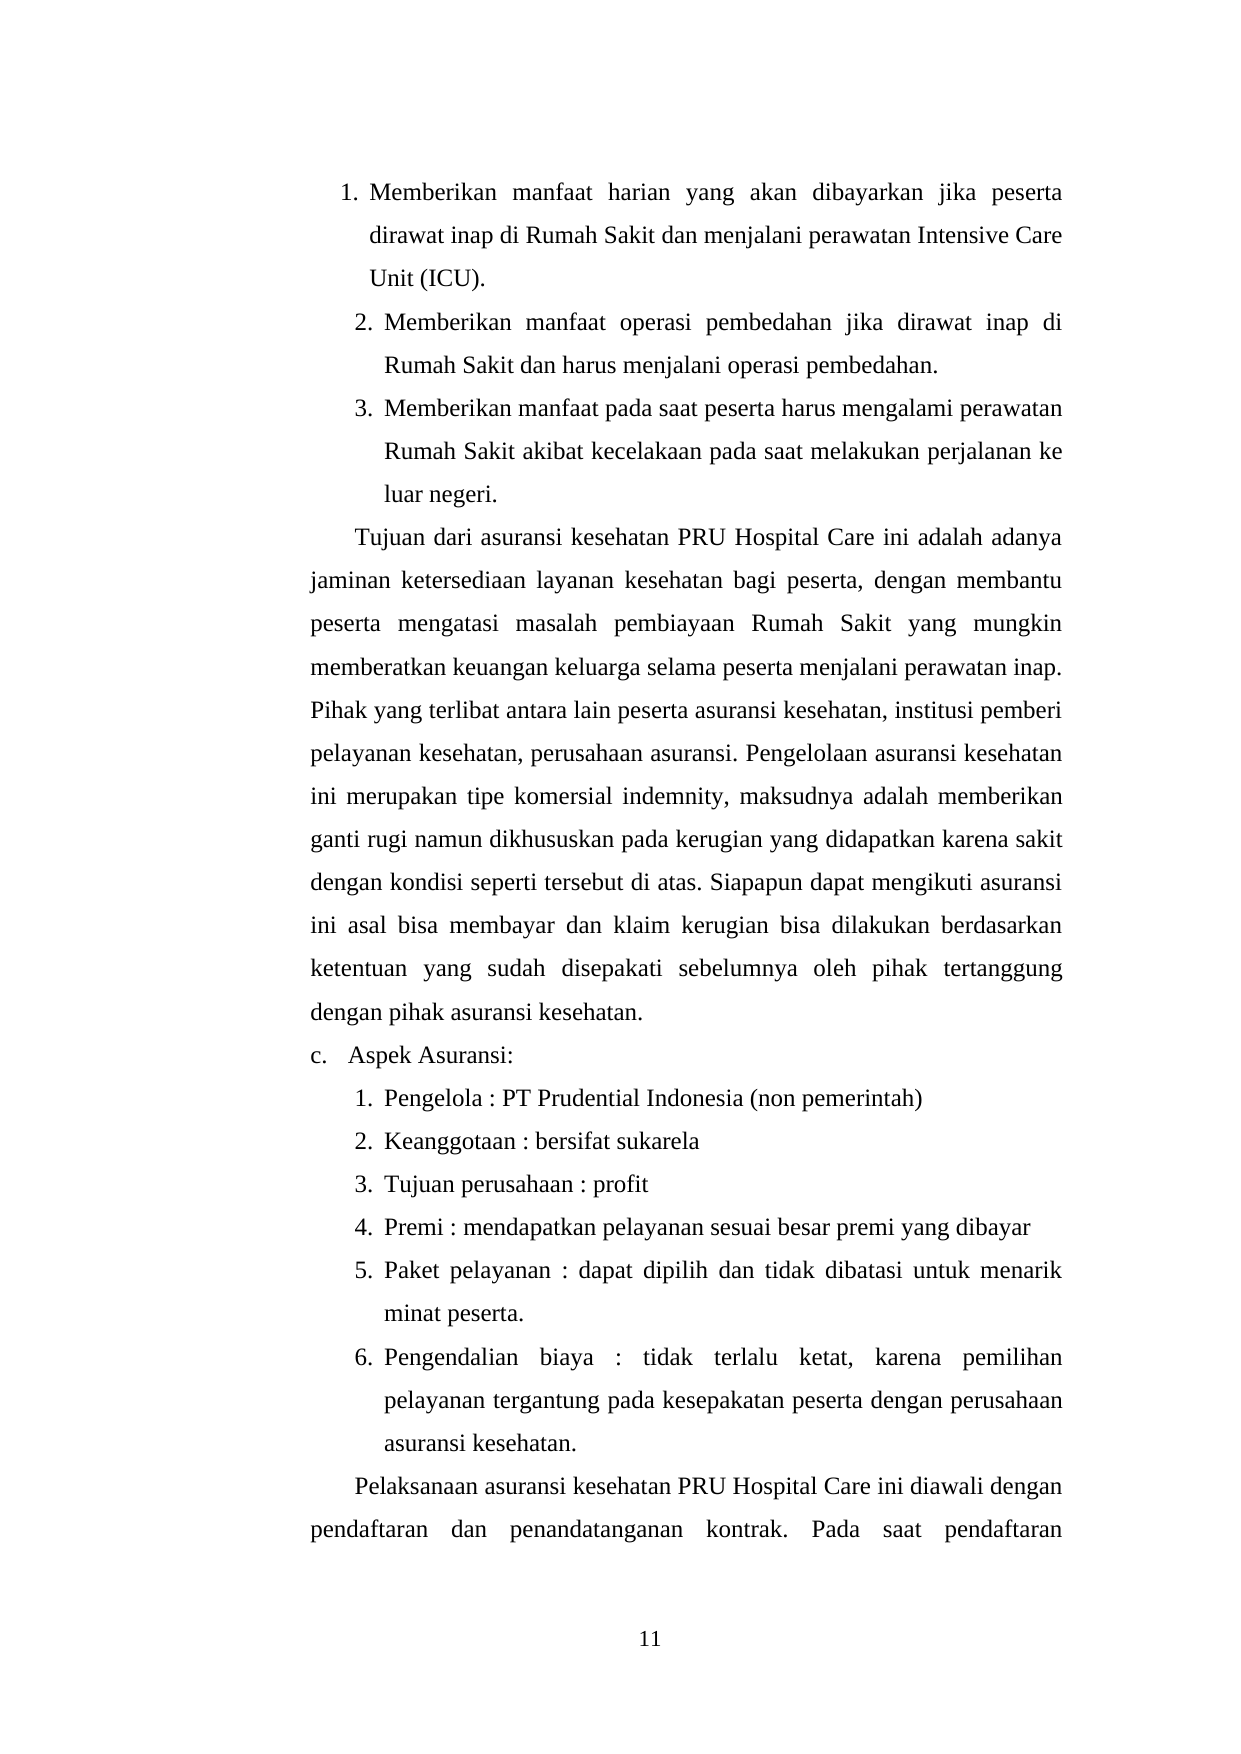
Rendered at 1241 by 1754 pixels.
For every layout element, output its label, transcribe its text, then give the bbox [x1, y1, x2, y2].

list Pengendalian biaya : tidak terlalu ketat, karena pemilihan pelayanan tergantung pada kesepakatan peserta dengan perusahaan asuransi kesehatan. [354, 1342, 1063, 1457]
text Tujuan dari asuransi kesehatan PRU Hospital Care ini adalah adanya jaminan ketersediaan layanan kesehatan bagi peserta, dengan membantu peserta mengatasi masalah pembiayaan Rumah Sakit yang mungkin memberatkan keuangan keluarga selama peserta menjalani perawatan inap. Pihak yang terlibat antara lain peserta asuransi kesehatan, institusi pemberi pelayanan kesehatan, perusahaan asuransi. Pengelolaan asuransi kesehatan ini merupakan tipe komersial indemnity, maksudnya adalah memberikan ganti rugi namun dikhususkan pada kerugian yang didapatkan karena sakit dengan kondisi seperti tersebut di atas. Siapapun dapat mengikuti asuransi ini asal bisa membayar dan klaim kerugian bisa dilakukan berdasarkan ketentuan yang sudah disepakati sebelumnya oleh pihak tertanggung dengan pihak asuransi kesehatan. [310, 522, 1063, 1025]
list Memberikan manfaat pada saat peserta harus mengalami perawatan Rumah Sakit akibat kecelakaan pada saat melakukan perjalanan ke luar negeri. [354, 393, 1063, 508]
list Paket pelayanan : dapat dipilih dan tidak dibatasi untuk menarik minat peserta. [354, 1255, 1063, 1327]
list Premi : mendapatkan pelayanan sesuai besar premi yang dibayar [354, 1212, 1063, 1241]
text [310, 1471, 1063, 1543]
list Keanggotaan : bersifat sukarela [354, 1126, 1063, 1155]
list Pengelola : PT Prudential Indonesia (non pemerintah) [354, 1083, 1063, 1112]
list Memberikan manfaat operasi pembedahan jika dirawat inap di Rumah Sakit dan harus menjalani operasi pembedahan. [354, 307, 1063, 378]
list Aspek Asuransi: [310, 1040, 1063, 1068]
list Memberikan manfaat harian yang akan dibayarkan jika peserta dirawat inap di Rumah Sakit dan menjalani perawatan Intensive Care Unit (ICU). [340, 177, 1063, 292]
list Tujuan perusahaan : profit [354, 1169, 1063, 1198]
